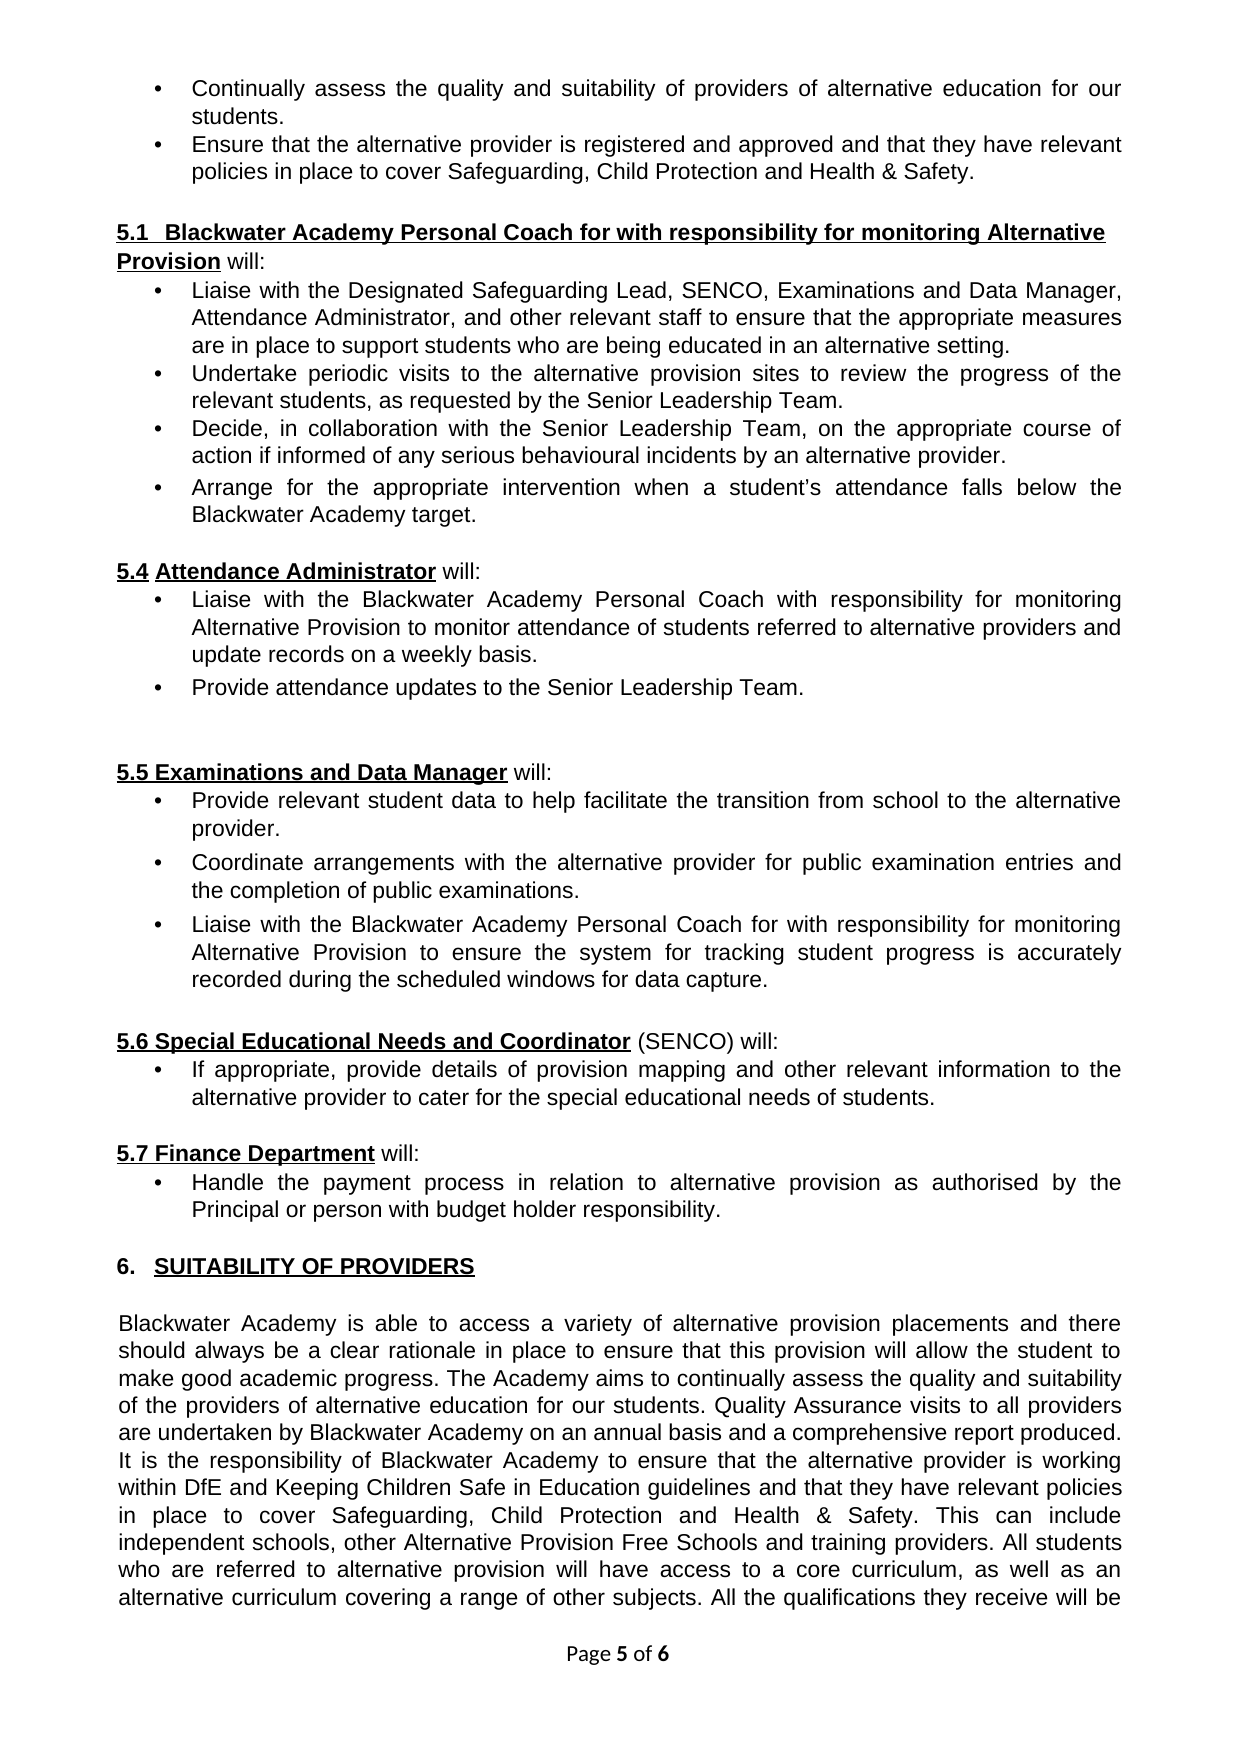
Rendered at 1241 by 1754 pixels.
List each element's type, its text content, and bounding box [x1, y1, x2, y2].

list If appropriate, provide details of provision mapping and other relevant information to the alternative provider to cater for the special educational needs of students. [154, 1056, 1123, 1110]
text 5.6 Special Educational Needs and Coordinator (SENCO) will: [116, 1028, 1123, 1054]
text Provision will: [116, 248, 1123, 274]
list Provide relevant student data to help facilitate the transition from school to the alternative provider. [154, 787, 1123, 841]
list Liaise with the Blackwater Academy Personal Coach for with responsibility for monitoring Alternative Provision to ensure the system for tracking student progress is accurately recorded during the scheduled windows for data capture. [154, 911, 1123, 992]
list Ensure that the alternative provider is registered and approved and that they have relevant policies in place to cover Safeguarding, Child Protection and Health & Safety. [154, 131, 1123, 184]
list Coordinate arrangements with the alternative provider for public examination entries and the completion of public examinations. [154, 849, 1123, 903]
list Undertake periodic visits to the alternative provision sites to review the progress of the relevant students, as requested by the Senior Leadership Team. [154, 359, 1123, 413]
subtitle Blackwater Academy Personal Coach for with responsibility for monitoring Alternative [116, 219, 1123, 246]
list Decide, in collaboration with the Senior Leadership Team, on the appropriate course of action if informed of any serious behavioural incidents by an alternative provider. [154, 415, 1123, 469]
subtitle SUITABILITY OF PROVIDERS [116, 1253, 1123, 1279]
list Liaise with the Designated Safeguarding Lead, SENCO, Examinations and Data Manager, Attendance Administrator, and other relevant staff to ensure that the appropriate measures are in place to support students who are being educated in an alternative setting. [154, 277, 1123, 358]
text 5.5 Examinations and Data Manager will: [116, 759, 1123, 785]
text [118, 1310, 1123, 1610]
text 5.7 Finance Department will: [116, 1140, 1123, 1166]
text 5.4 Attendance Administrator will: [116, 558, 1123, 584]
list Handle the payment process in relation to alternative provision as authorised by the Principal or person with budget holder responsibility. [154, 1169, 1123, 1223]
list Provide attendance updates to the Senior Leadership Team. [154, 674, 1123, 700]
list Arrange for the appropriate intervention when a student’s attendance falls below the Blackwater Academy target. [154, 474, 1123, 528]
list Continually assess the quality and suitability of providers of alternative education for our students. [154, 75, 1123, 129]
list Liaise with the Blackwater Academy Personal Coach with responsibility for monitoring Alternative Provision to monitor attendance of students referred to alternative providers and update records on a weekly basis. [154, 586, 1123, 667]
